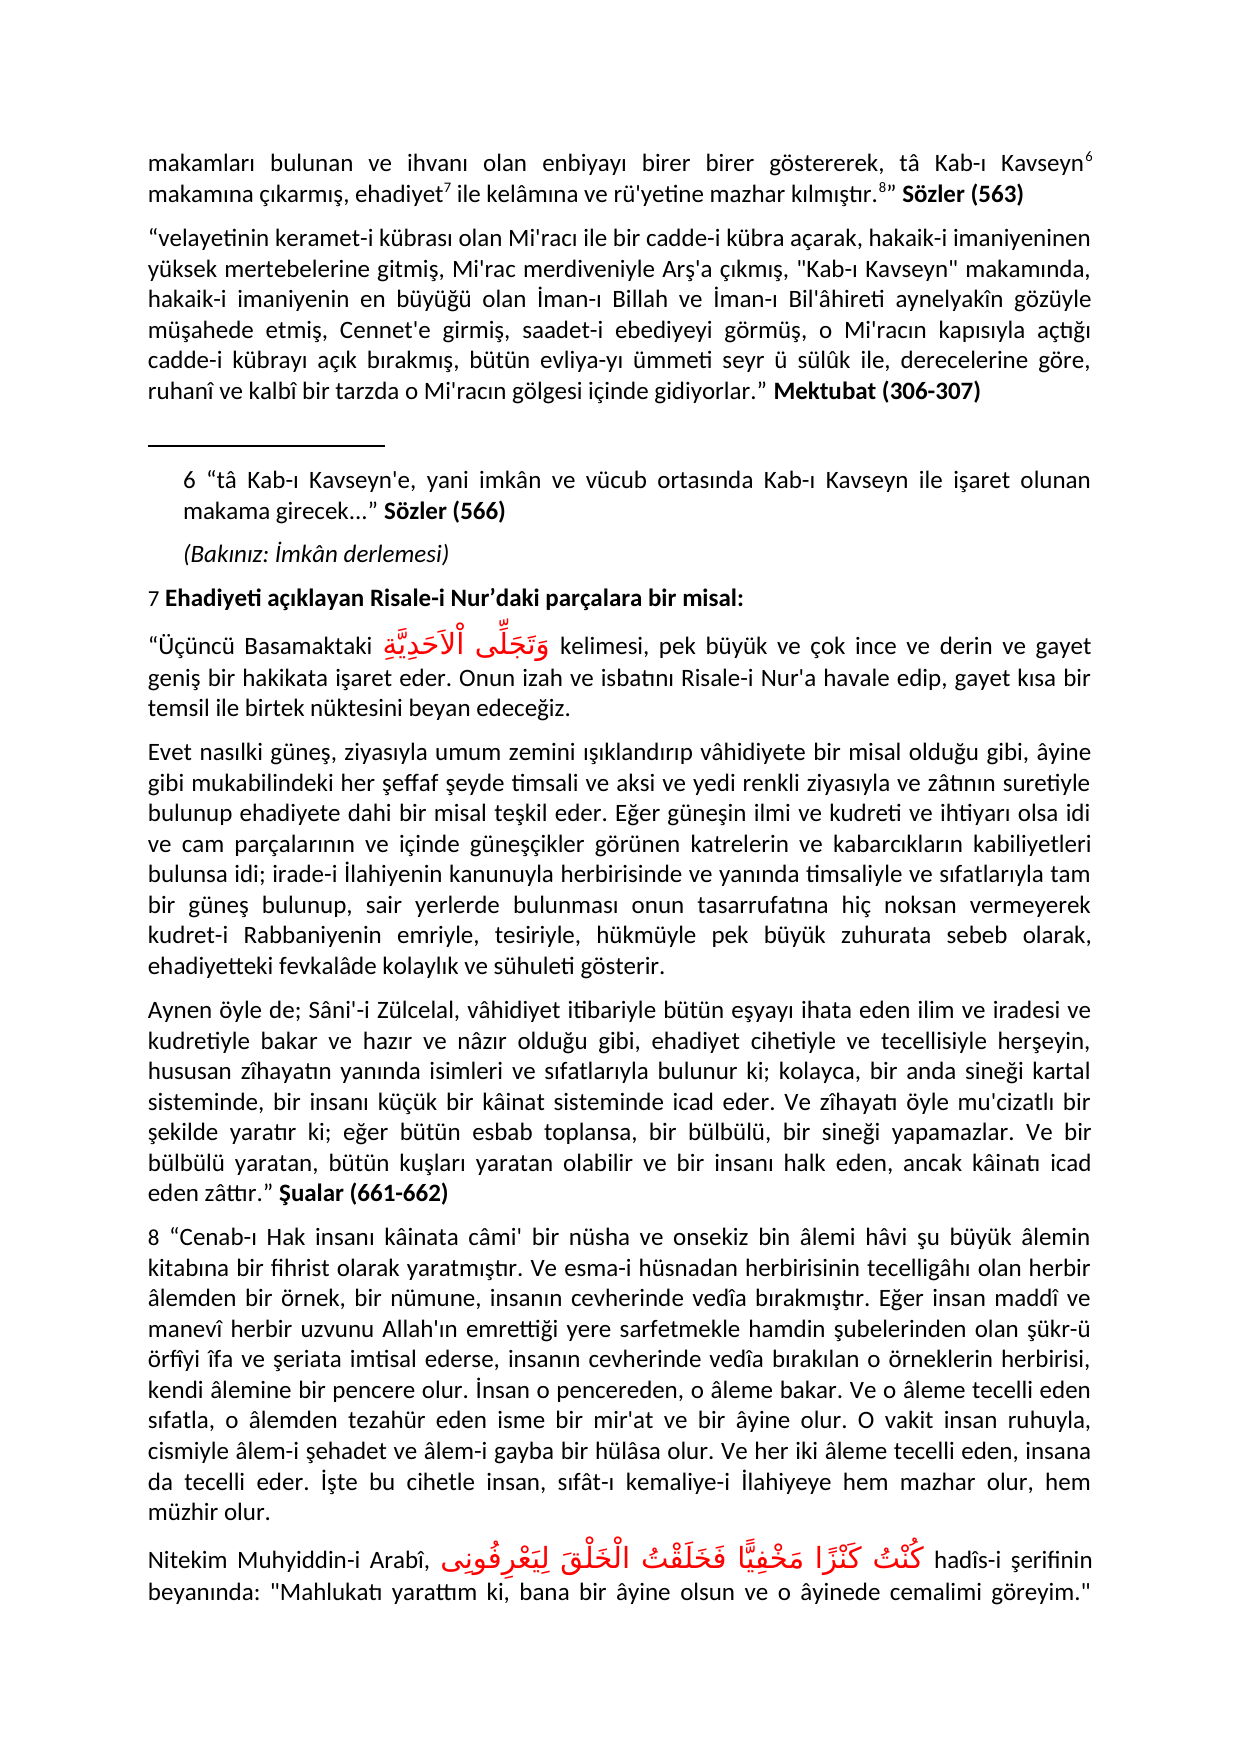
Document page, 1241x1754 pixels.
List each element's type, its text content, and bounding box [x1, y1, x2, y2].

text “velayetinin keramet-i kübrası olan Mi'racı ile bir cadde-i kübra açarak, hakaik-i imaniyeninen yüksek mertebelerine gitmiş, Mi'rac merdiveniyle Arş'a çıkmış, "Kab-ı Kavseyn" makamında, hakaik-i imaniyenin en büyüğü olan İman-ı Billah ve İman-ı Bil'âhireti aynelyakîn gözüyle müşahede etmiş, Cennet'e girmiş, saadet-i ebediyeyi görmüş, o Mi'racın kapısıyla açtığı cadde-i kübrayı açık bırakmış, bütün evliya-yı ümmeti seyr ü sülûk ile, derecelerine göre, ruhanî ve kalbî bir tarzda o Mi'racın gölgesi içinde gidiyorlar.” Mektubat (306-307) [148, 222, 1093, 405]
